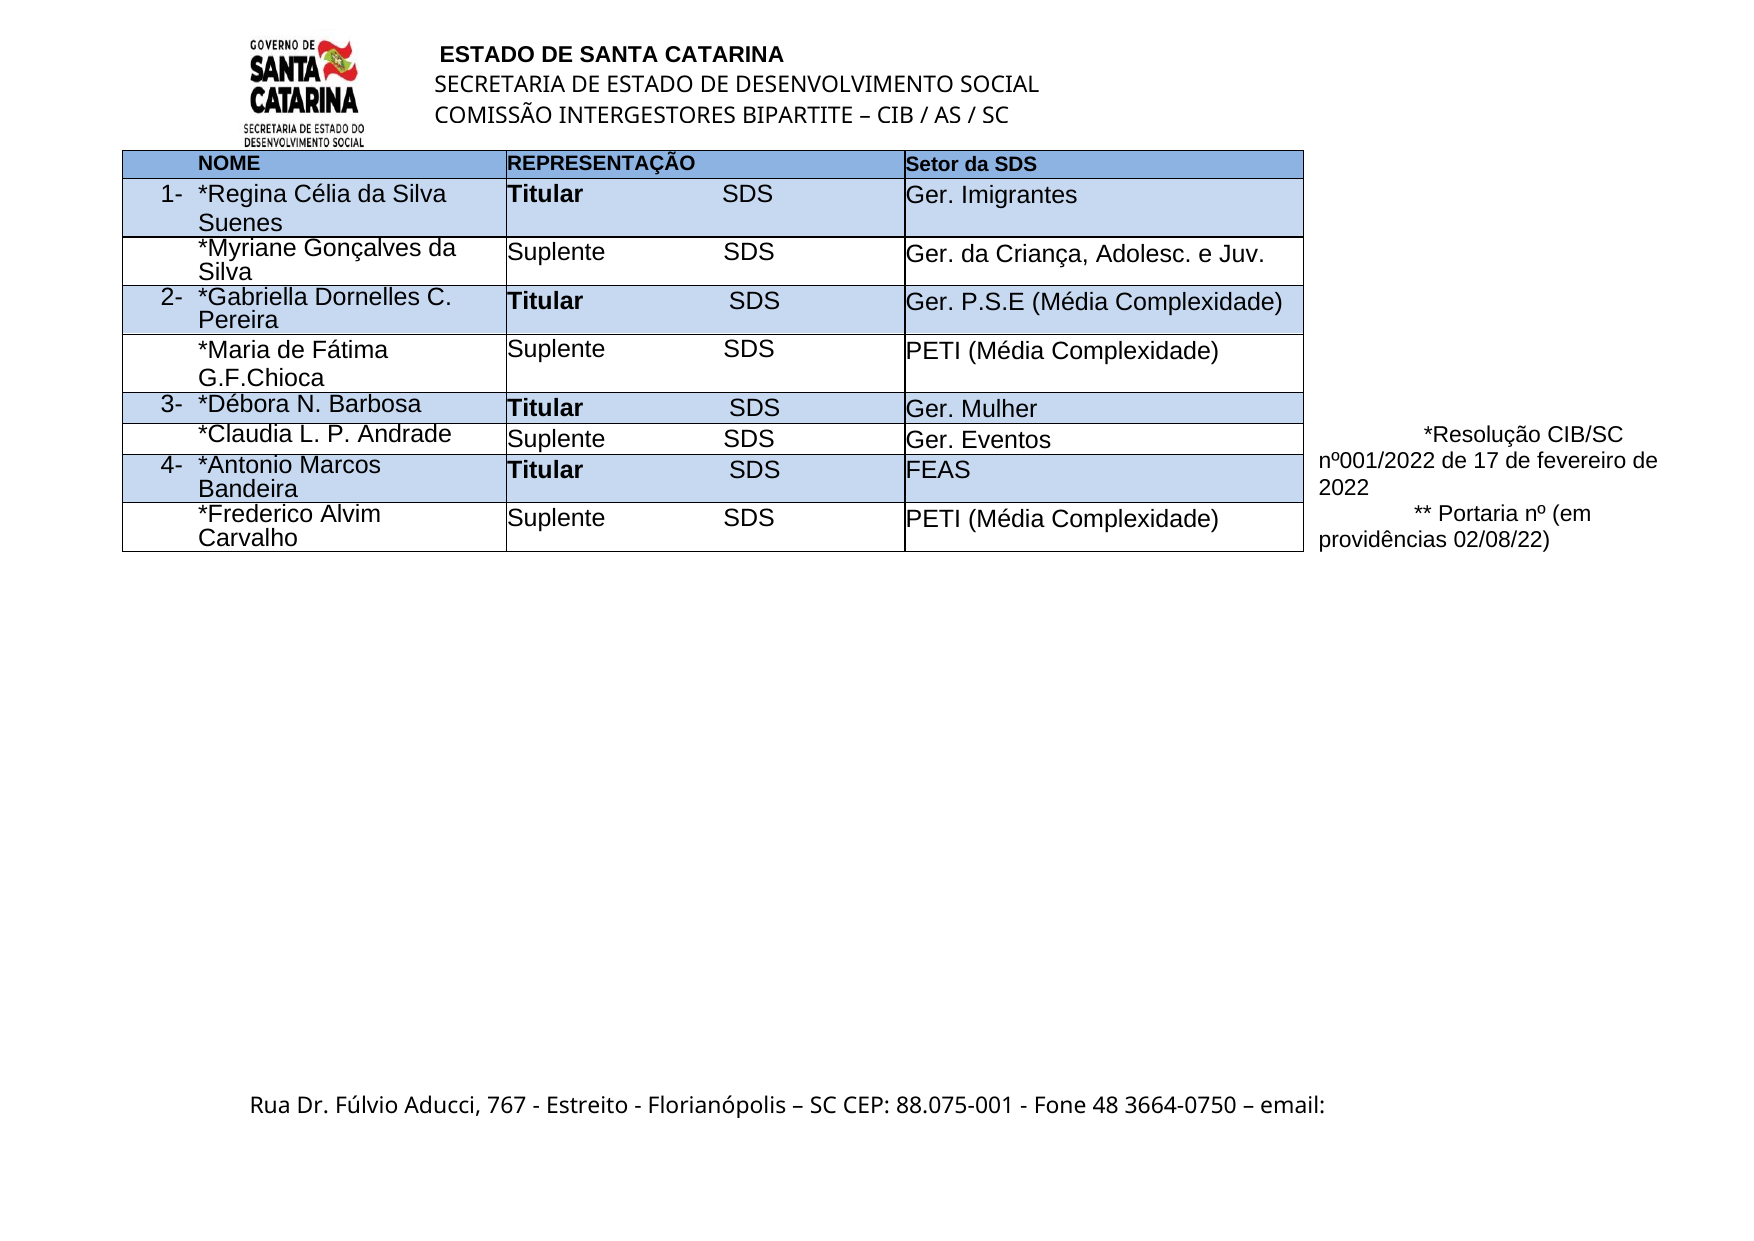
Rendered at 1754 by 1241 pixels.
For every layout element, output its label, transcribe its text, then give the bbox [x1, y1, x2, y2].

text ** Portaria nº (em providências 02/08/22) [123, 500, 1681, 553]
table_cell PETI (Média Complexidade) [906, 503, 1303, 551]
table_cell Titular SDS [507, 179, 904, 236]
table_cell Ger. P.S.E (Média Complexidade) [906, 286, 1303, 333]
table_cell FEAS [906, 455, 1303, 502]
table_cell PETI (Média Complexidade) [906, 335, 1303, 392]
table_cell Ger. Mulher [906, 393, 1303, 423]
table_cell Suplente SDS [507, 238, 904, 285]
table_cell *Débora N. Barbosa [123, 393, 506, 423]
table_cell *Frederico Alvim Carvalho [123, 503, 506, 551]
table_cell Suplente SDS [507, 424, 904, 454]
table_cell *Maria de Fátima G.F.Chioca [123, 335, 506, 392]
table_cell Suplente SDS [507, 503, 904, 551]
table_cell *Antonio Marcos Bandeira [123, 455, 506, 502]
table_cell *Myriane Gonçalves da Silva [123, 238, 506, 285]
table_cell Suplente SDS [507, 335, 904, 392]
table_cell Titular SDS [507, 393, 904, 423]
table_header REPRESENTAÇÃO [507, 151, 904, 178]
table_cell Titular SDS [507, 455, 904, 502]
table_header Setor da SDS [906, 151, 1303, 178]
table_cell *Regina Célia da Silva Suenes [123, 179, 506, 236]
table_header NOME [123, 151, 506, 178]
picture [238, 29, 364, 150]
text *Resolução CIB/SC nº001/2022 de 17 de fevereiro de 2022 [1304, 421, 1681, 500]
table_cell *Gabriella Dornelles C. Pereira [123, 286, 506, 333]
table_cell Ger. Eventos [906, 424, 1303, 454]
table_cell *Claudia L. P. Andrade [123, 424, 506, 454]
table_cell Titular SDS [507, 286, 904, 333]
table_cell Ger. Imigrantes [906, 179, 1303, 236]
table_cell Ger. da Criança, Adolesc. e Juv. [906, 238, 1303, 285]
